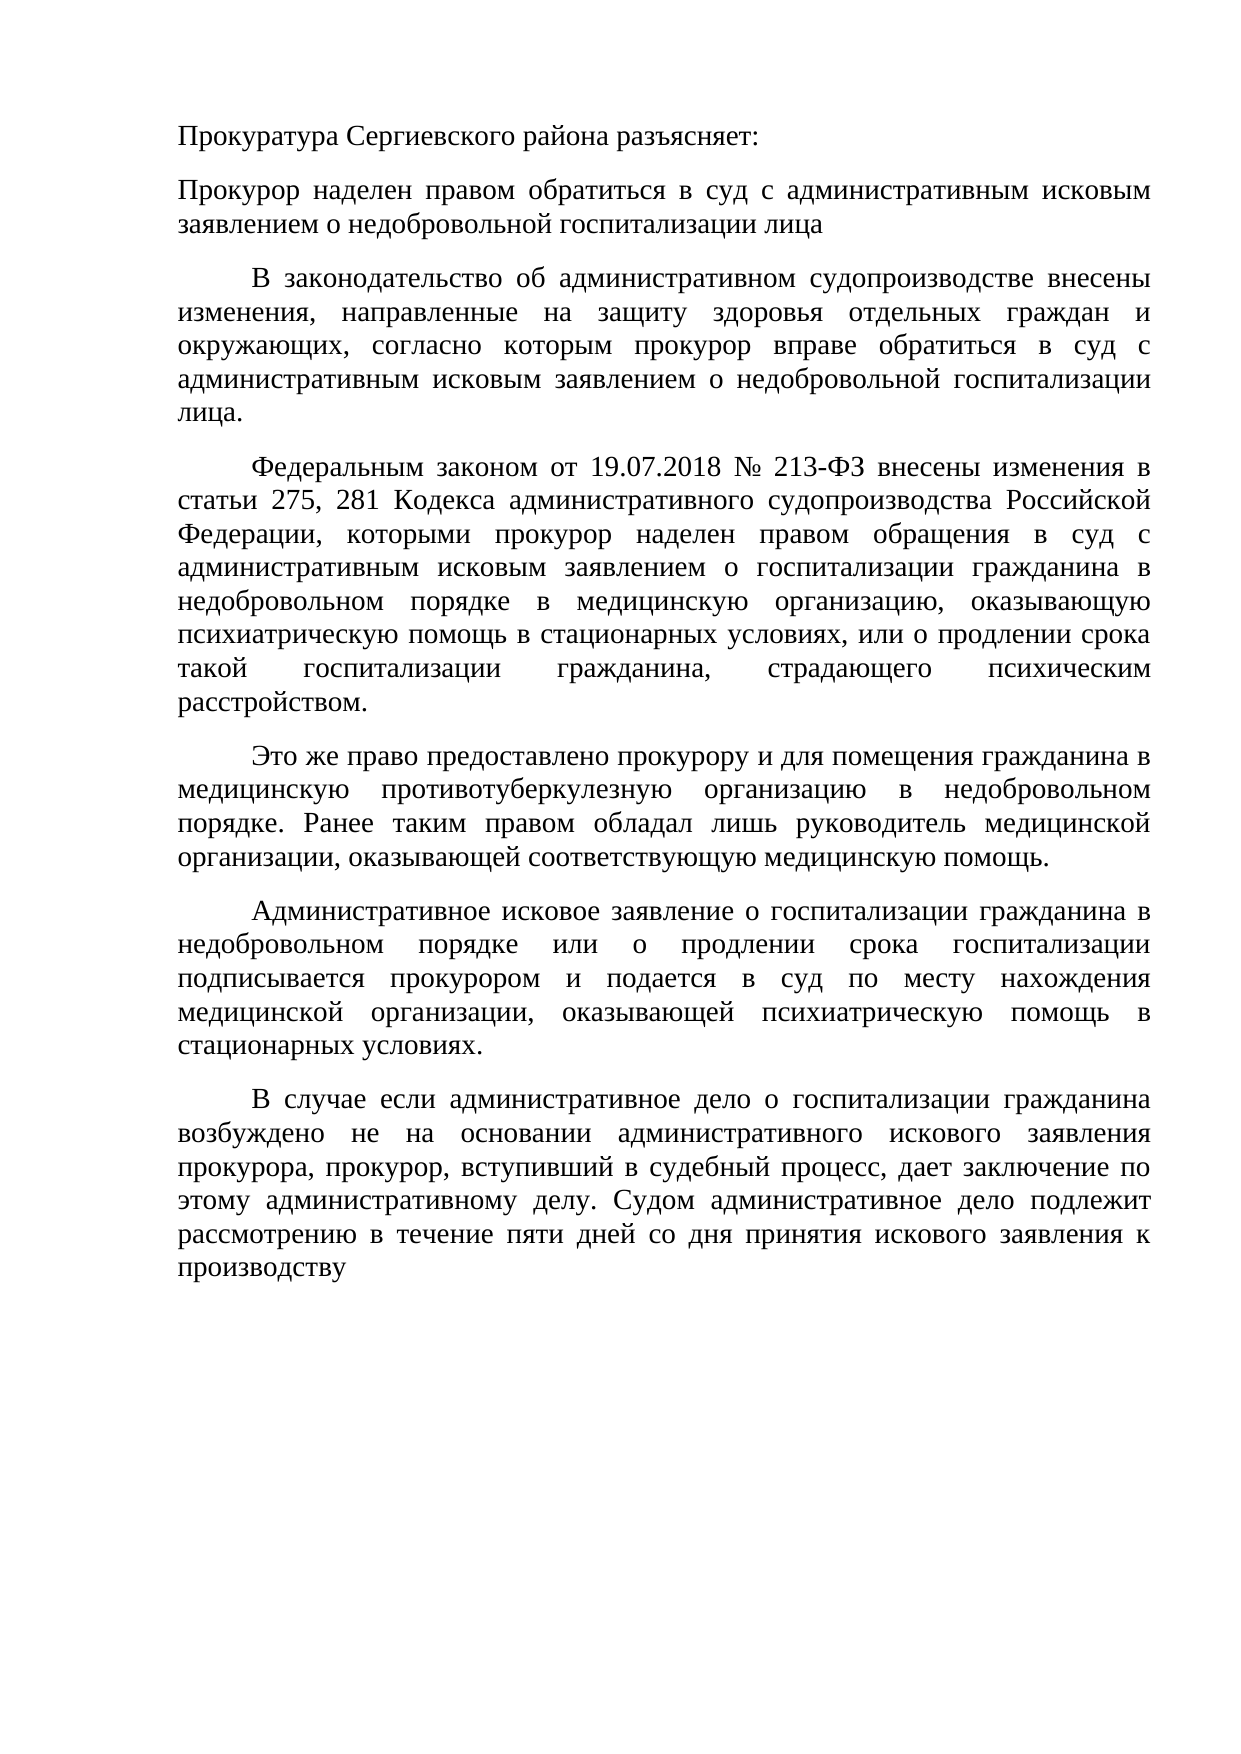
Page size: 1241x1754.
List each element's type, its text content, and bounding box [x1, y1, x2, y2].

text Прокуратура Сергиевского района разъясняет: [177, 118, 1152, 152]
text Федеральным законом от 19.07.2018 № 213-ФЗ внесены изменения в статьи 275, 281 Кодекса административного судопроизводства Российской Федерации, которыми прокурор наделен правом обращения в суд с административным исковым заявлением о госпитализации гражданина в недобровольном порядке в медицинскую организацию, оказывающую психиатрическую помощь в стационарных условиях, или о продлении срока такой госпитализации гражданина, страдающего психическим расстройством. [177, 449, 1152, 717]
text В случае если административное дело о госпитализации гражданина возбуждено не на основании административного искового заявления прокурора, прокурор, вступивший в судебный процесс, дает заключение по этому административному делу. Судом административное дело подлежит рассмотрению в течение пяти дней со дня принятия искового заявления к производству [177, 1082, 1152, 1283]
text Это же право предоставлено прокурору и для помещения гражданина в медицинскую противотуберкулезную организацию в недобровольном порядке. Ранее таким правом обладал лишь руководитель медицинской организации, оказывающей соответствующую медицинскую помощь. [177, 738, 1152, 872]
text Административное исковое заявление о госпитализации гражданина в недобровольном порядке или о продлении срока госпитализации подписывается прокурором и подается в суд по месту нахождения медицинской организации, оказывающей психиатрическую помощь в стационарных условиях. [177, 893, 1152, 1061]
text В законодательство об административном судопроизводстве внесены изменения, направленные на защиту здоровья отдельных граждан и окружающих, согласно которым прокурор вправе обратиться в суд с административным исковым заявлением о недобровольной госпитализации лица. [177, 260, 1152, 428]
text Прокурор наделен правом обратиться в суд с административным исковым заявлением о недобровольной госпитализации лица [177, 172, 1152, 239]
